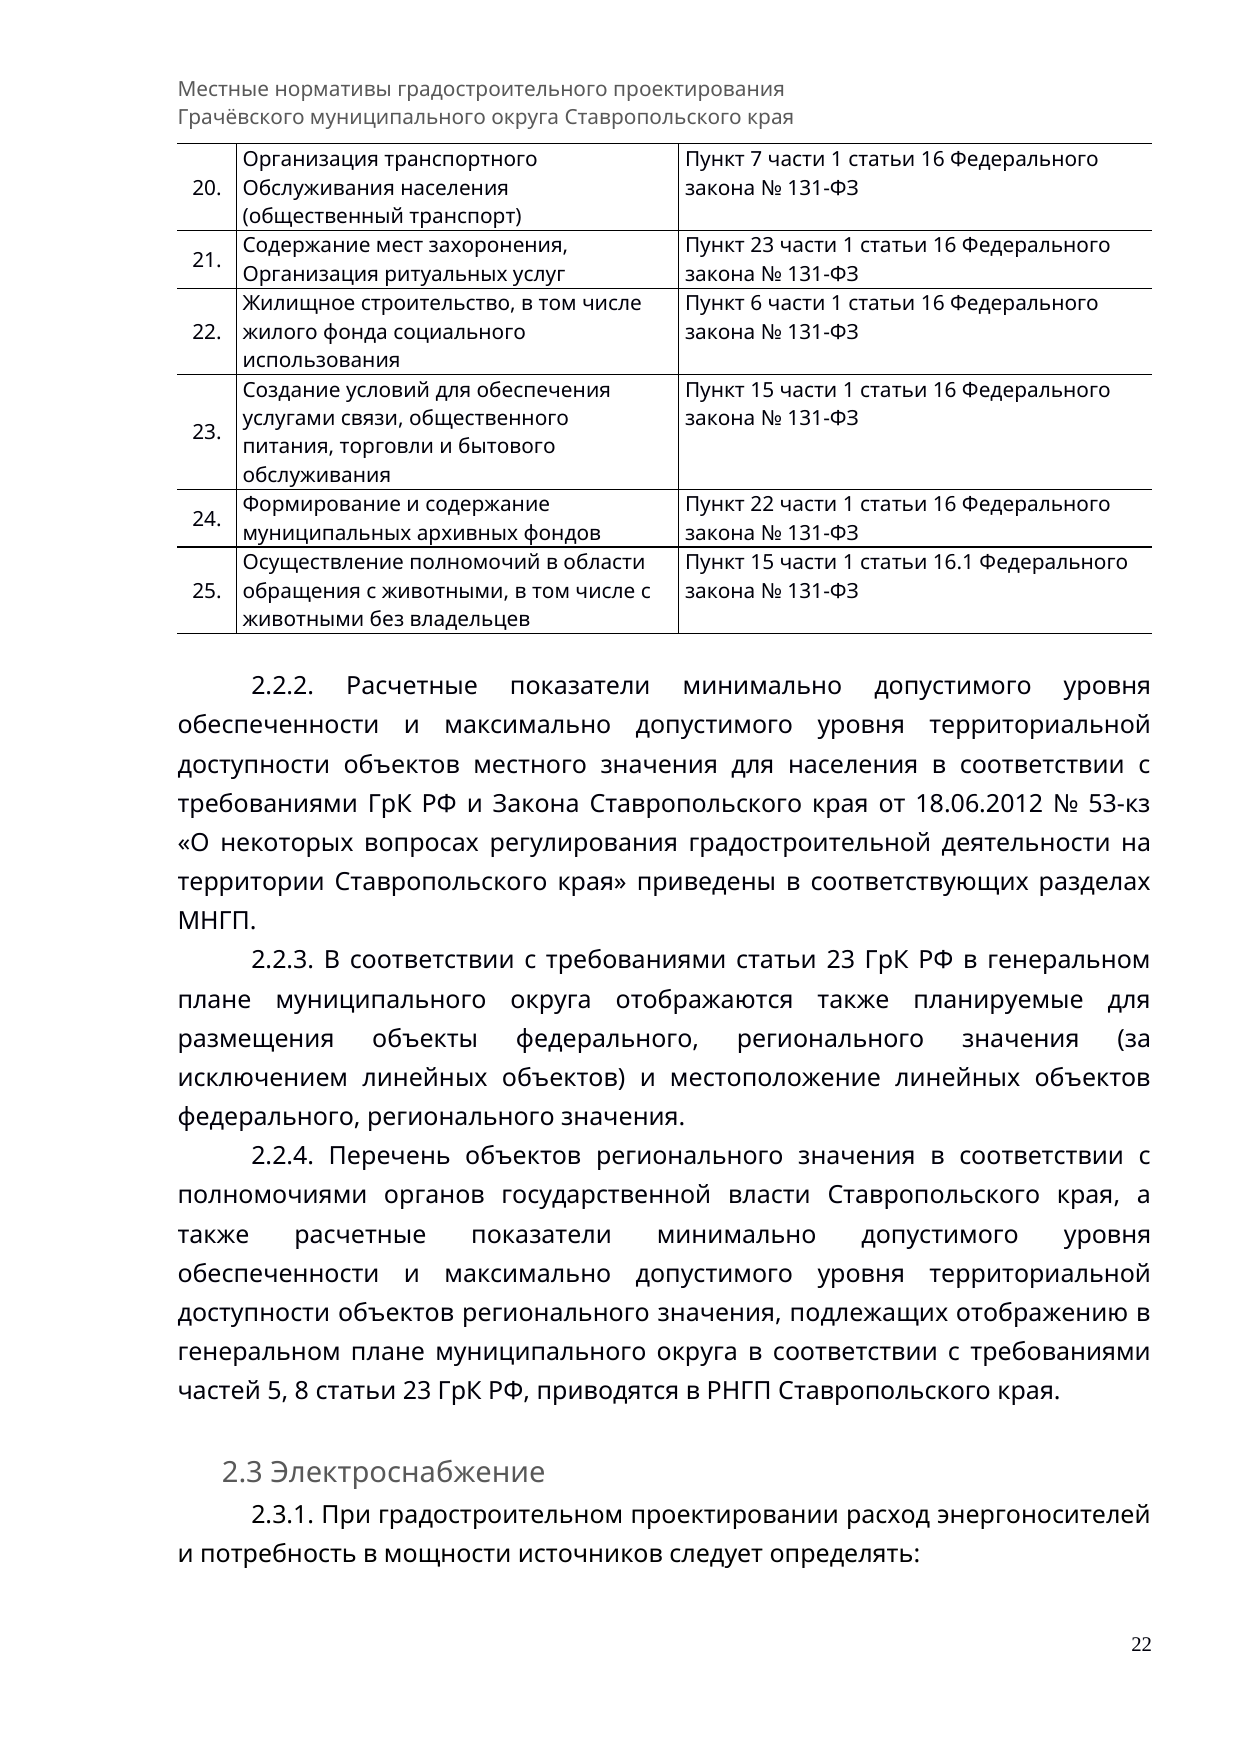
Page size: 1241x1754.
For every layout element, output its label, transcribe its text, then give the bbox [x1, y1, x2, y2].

table_cell Пункт 15 части 1 статьи 16.1 Федерального закона № 131-ФЗ [679, 548, 1152, 633]
table_cell Организация транспортного Обслуживания населения (общественный транспорт) [237, 144, 678, 229]
text 2.3 Электроснабжение [222, 1451, 1152, 1491]
table_cell 24. [177, 490, 236, 546]
table_cell 25. [177, 548, 236, 633]
table_cell 22. [177, 289, 236, 374]
table_cell Пункт 6 части 1 статьи 16 Федерального закона № 131-ФЗ [679, 289, 1152, 374]
table_cell Создание условий для обеспечения услугами связи, общественного питания, торговли и бытового обслуживания [237, 375, 678, 488]
text 2.2.3. В соответствии с требованиями статьи 23 ГрК РФ в генеральном плане муниципального округа отображаются также планируемые для размещения объекты федерального, регионального значения (за исключением линейных объектов) и местоположение линейных объектов федерального, регионального значения. [177, 942, 1152, 1133]
table_cell Содержание мест захоронения, Организация ритуальных услуг [237, 231, 678, 287]
table_cell Осуществление полномочий в области обращения с животными, в том числе с животными без владельцев [237, 548, 678, 633]
table_cell 21. [177, 231, 236, 287]
table_cell Пункт 23 части 1 статьи 16 Федерального закона № 131-ФЗ [679, 231, 1152, 287]
table_cell Жилищное строительство, в том числе жилого фонда социального использования [237, 289, 678, 374]
table_cell Пункт 7 части 1 статьи 16 Федерального закона № 131-ФЗ [679, 144, 1152, 229]
table_cell Пункт 15 части 1 статьи 16 Федерального закона № 131-ФЗ [679, 375, 1152, 488]
text 2.2.4. Перечень объектов регионального значения в соответствии с полномочиями органов государственной власти Ставропольского края, а также расчетные показатели минимально допустимого уровня обеспеченности и максимально допустимого уровня территориальной доступности объектов регионального значения, подлежащих отображению в генеральном плане муниципального округа в соответствии с требованиями частей 5, 8 статьи 23 ГрК РФ, приводятся в РНГП Ставропольского края. [177, 1138, 1152, 1407]
text 2.3.1. При градостроительном проектировании расход энергоносителей и потребность в мощности источников следует определять: [177, 1497, 1152, 1570]
table_cell 23. [177, 375, 236, 488]
text 2.2.2. Расчетные показатели минимально допустимого уровня обеспеченности и максимально допустимого уровня территориальной доступности объектов местного значения для населения в соответствии с требованиями ГрК РФ и Закона Ставропольского края от 18.06.2012 № 53-кз «О некоторых вопросах регулирования градостроительной деятельности на территории Ставропольского края» приведены в соответствующих разделах МНГП. [177, 668, 1152, 937]
table_cell Пункт 22 части 1 статьи 16 Федерального закона № 131-ФЗ [679, 490, 1152, 546]
table_cell Формирование и содержание муниципальных архивных фондов [237, 490, 678, 546]
table_cell 20. [177, 144, 236, 229]
